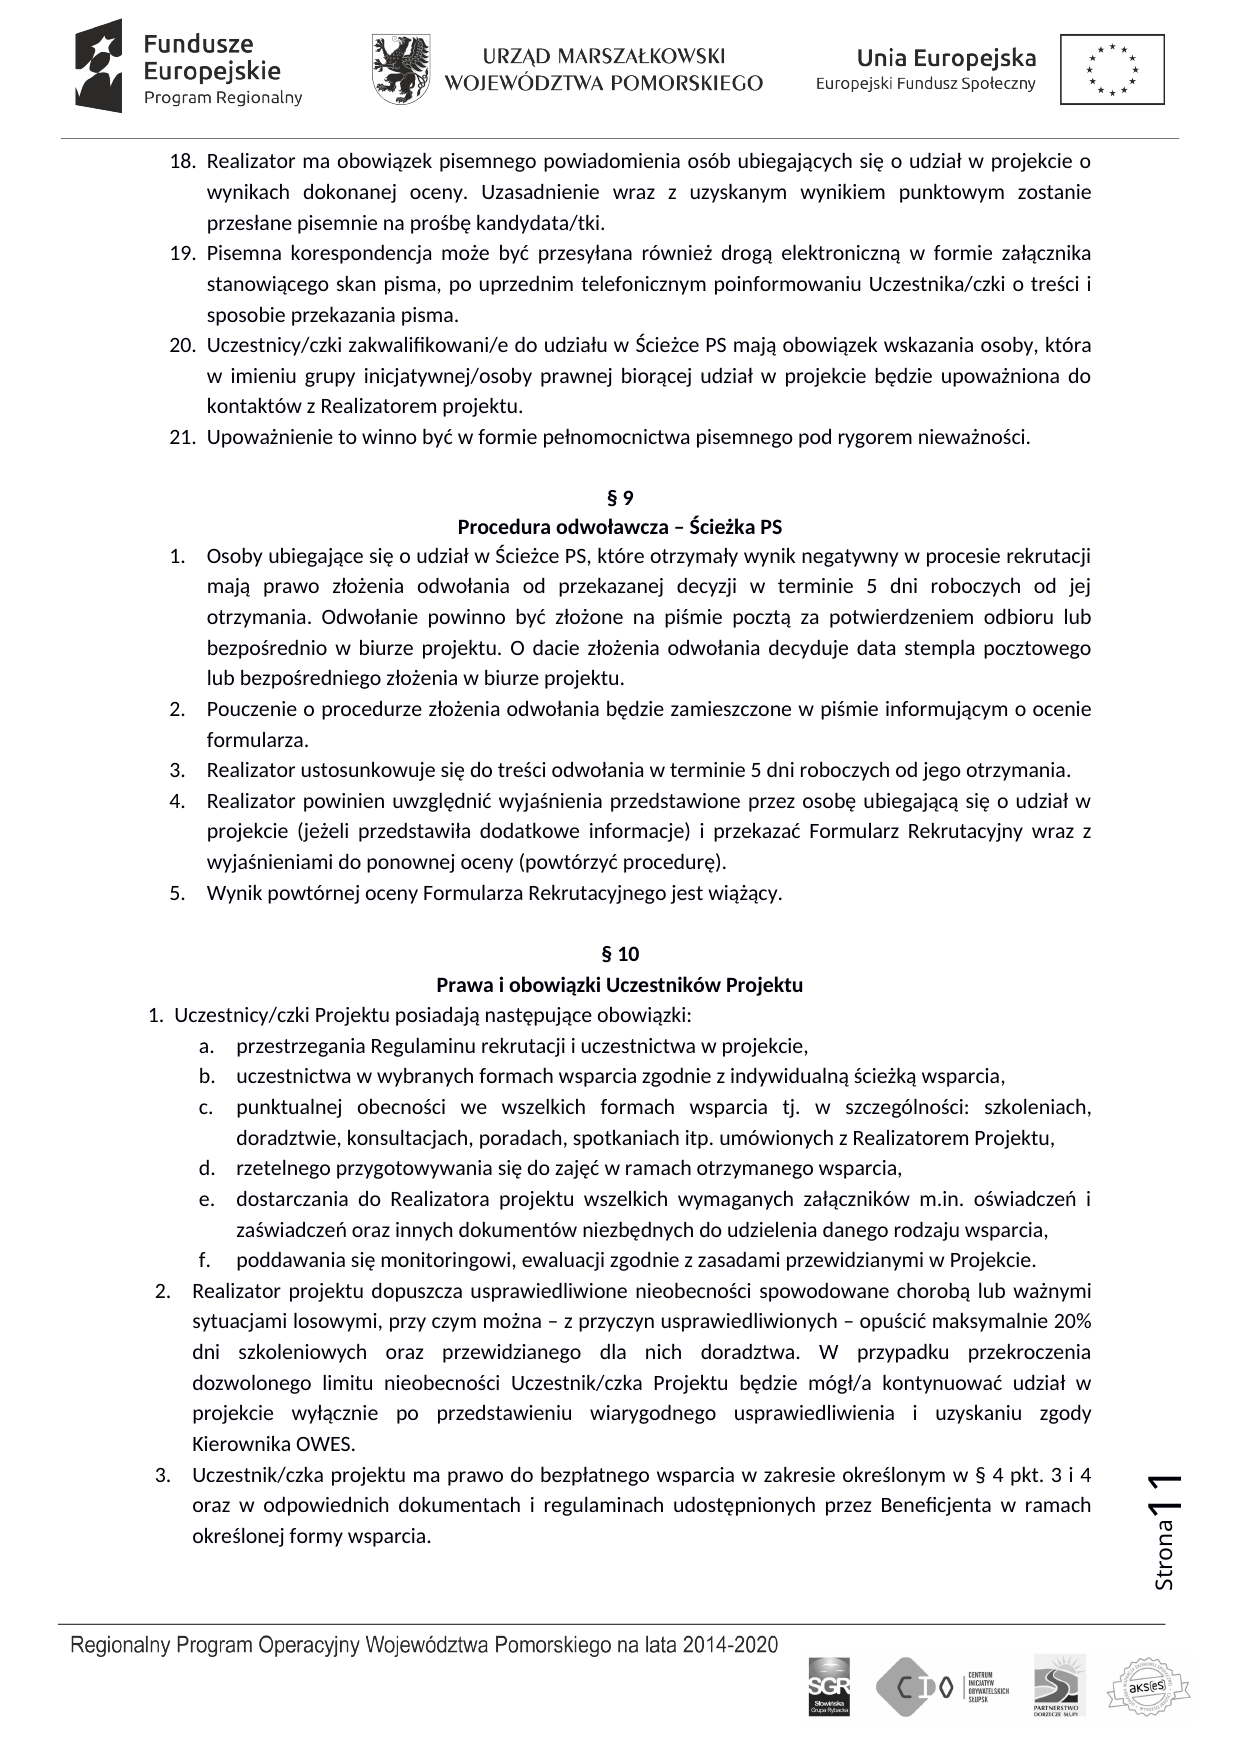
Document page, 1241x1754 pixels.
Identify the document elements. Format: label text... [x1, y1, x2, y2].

list uczestnictwa w wybranych formach wsparcia zgodnie z indywidualną ścieżką wsparcia, [199, 1063, 1093, 1089]
text Prawa i obowiązki Uczestników Projektu [148, 971, 1093, 997]
list Uczestnik/czka projektu ma prawo do bezpłatnego wsparcia w zakresie określonym w § 4 pkt. 3 i 4 oraz w odpowiednich dokumentach i regulaminach udostępnionych przez Beneficjenta w ramach określonej formy wsparcia. [154, 1461, 1093, 1549]
list Uczestnicy/czki zakwalifikowani/e do udziału w Ścieżce PS mają obowiązek wskazania osoby, która w imieniu grupy inicjatywnej/osoby prawnej biorącej udział w projekcie będzie upoważniona do kontaktów z Realizatorem projektu. [169, 331, 1093, 419]
list poddawania się monitoringowi, ewaluacji zgodnie z zasadami przewidzianymi w Projekcie. [199, 1246, 1093, 1273]
list Pisemna korespondencja może być przesyłana również drogą elektroniczną w formie załącznika stanowiącego skan pisma, po uprzednim telefonicznym poinformowaniu Uczestnika/czki o treści i sposobie przekazania pisma. [169, 239, 1093, 327]
list Osoby ubiegające się o udział w Ścieżce PS, które otrzymały wynik negatywny w procesie rekrutacji mają prawo złożenia odwołania od przekazanej decyzji w terminie 5 dni roboczych od jej otrzymania. Odwołanie powinno być złożone na piśmie pocztą za potwierdzeniem odbioru lub bezpośrednio w biurze projektu. O dacie złożenia odwołania decyduje data stempla pocztowego lub bezpośredniego złożenia w biurze projektu. [169, 542, 1093, 691]
text § 9 [148, 484, 1093, 511]
list Realizator powinien uwzględnić wyjaśnienia przedstawione przez osobę ubiegającą się o udział w projekcie (jeżeli przedstawiła dodatkowe informacje) i przekazać Formularz Rekrutacyjny wraz z wyjaśnieniami do ponownej oceny (powtórzyć procedurę). [169, 787, 1093, 875]
list Realizator ma obowiązek pisemnego powiadomienia osób ubiegających się o udział w projekcie o wynikach dokonanej oceny. Uzasadnienie wraz z uzyskanym wynikiem punktowym zostanie przesłane pisemnie na prośbę kandydata/tki. [169, 148, 1093, 236]
list Upoważnienie to winno być w formie pełnomocnictwa pisemnego pod rygorem nieważności. [169, 423, 1093, 450]
list punktualnej obecności we wszelkich formach wsparcia tj. w szczególności: szkoleniach, doradztwie, konsultacjach, poradach, spotkaniach itp. umówionych z Realizatorem Projektu, [199, 1093, 1093, 1151]
list dostarczania do Realizatora projektu wszelkich wymaganych załączników m.in. oświadczeń i zaświadczeń oraz innych dokumentów niezbędnych do udzielenia danego rodzaju wsparcia, [199, 1185, 1093, 1242]
text 1. Uczestnicy/czki Projektu posiadają następujące obowiązki: [148, 1001, 1093, 1028]
list rzetelnego przygotowywania się do zajęć w ramach otrzymanego wsparcia, [199, 1154, 1093, 1181]
list Pouczenie o procedurze złożenia odwołania będzie zamieszczone w piśmie informującym o ocenie formularza. [169, 695, 1093, 752]
picture [57, 1623, 1196, 1722]
text § 10 [148, 940, 1093, 967]
text Procedura odwoławcza – Ścieżka PS [148, 513, 1093, 540]
list Wynik powtórnej oceny Formularza Rekrutacyjnego jest wiążący. [169, 879, 1093, 906]
picture [60, 18, 1180, 139]
list przestrzegania Regulaminu rekrutacji i uczestnictwa w projekcie, [199, 1032, 1093, 1059]
list Realizator projektu dopuszcza usprawiedliwione nieobecności spowodowane chorobą lub ważnymi sytuacjami losowymi, przy czym można – z przyczyn usprawiedliwionych – opuścić maksymalnie 20% dni szkoleniowych oraz przewidzianego dla nich doradztwa. W przypadku przekroczenia dozwolonego limitu nieobecności Uczestnik/czka Projektu będzie mógł/a kontynuować udział w projekcie wyłącznie po przedstawieniu wiarygodnego usprawiedliwienia i uzyskaniu zgody Kierownika OWES. [154, 1277, 1093, 1457]
list Realizator ustosunkowuje się do treści odwołania w terminie 5 dni roboczych od jego otrzymania. [169, 756, 1093, 783]
